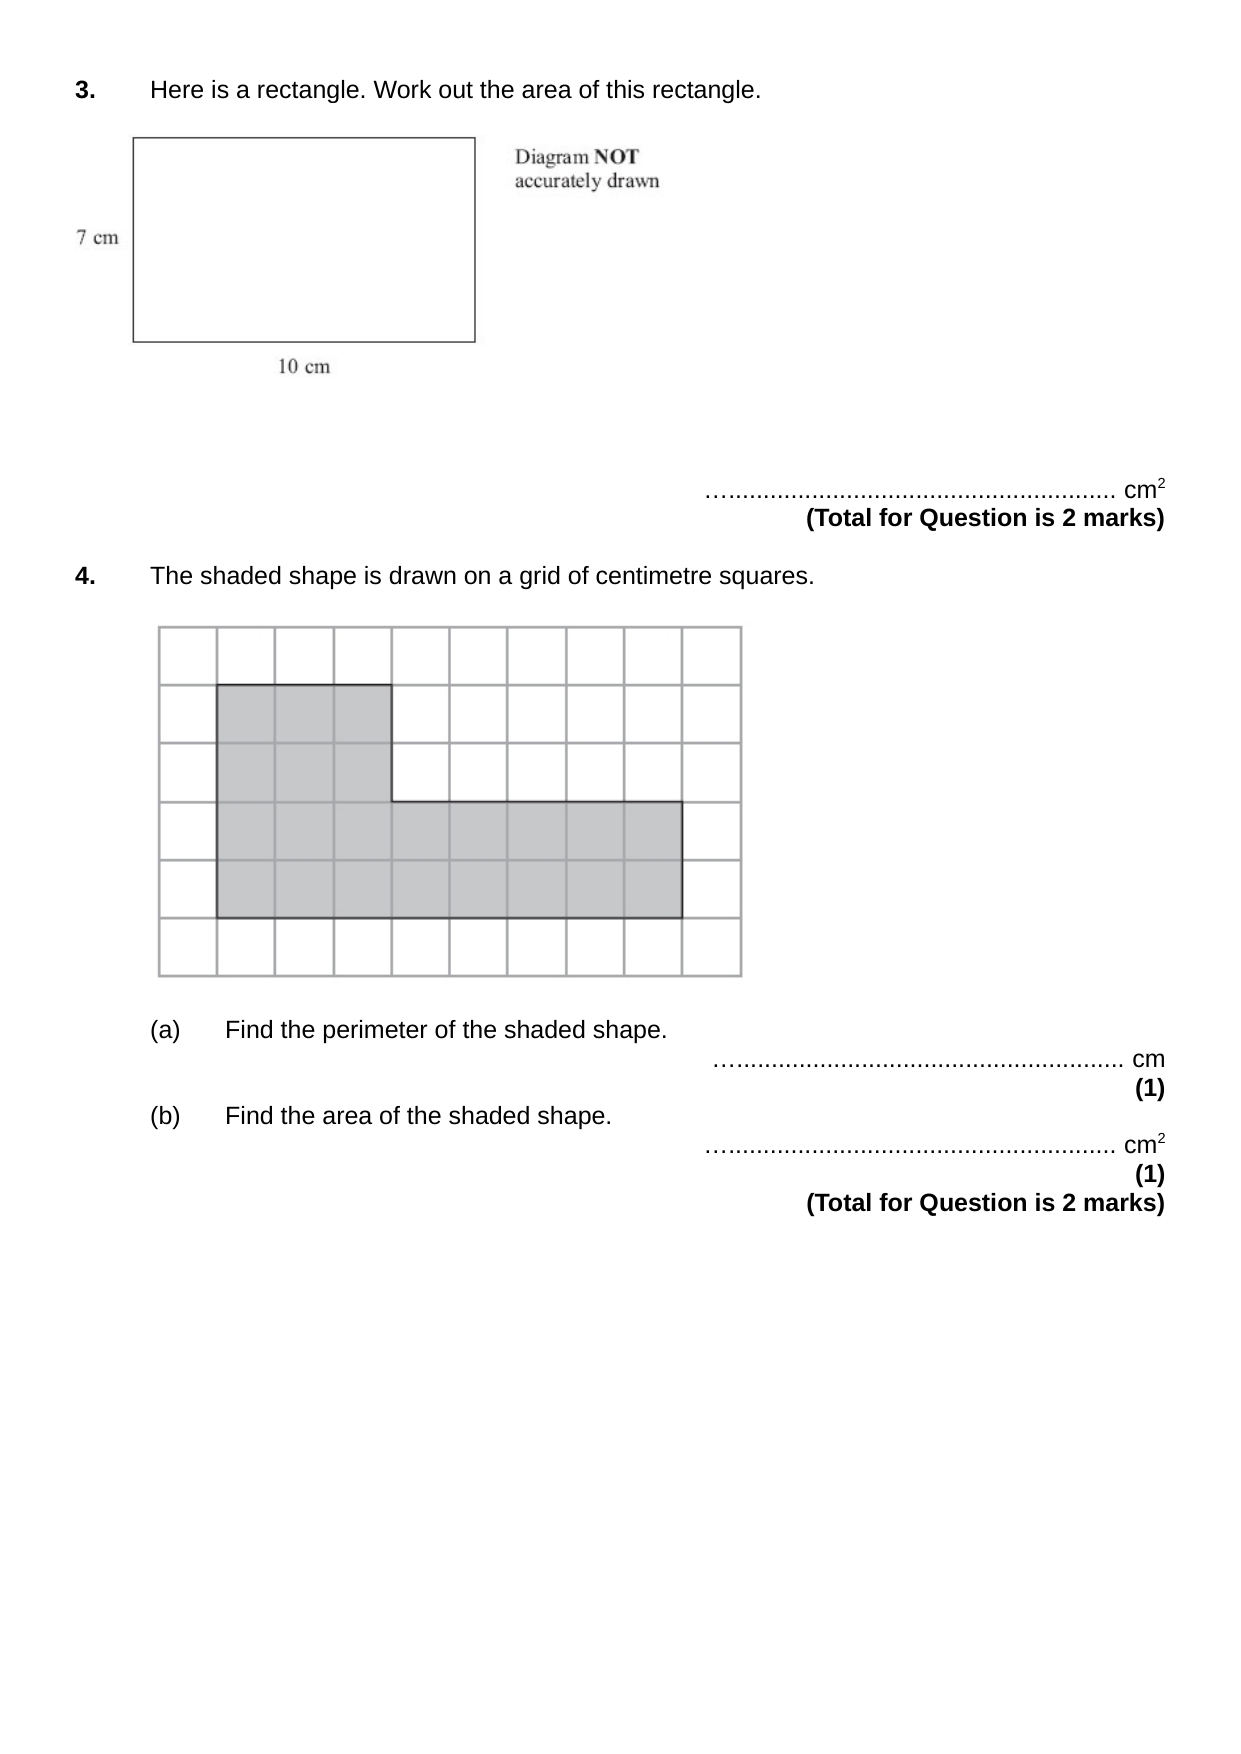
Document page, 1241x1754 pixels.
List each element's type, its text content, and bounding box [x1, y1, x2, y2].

text (1) [75, 1073, 1165, 1101]
text …........................................................ cm2 [75, 475, 1165, 503]
text (Total for Question is 2 marks) [75, 1188, 1165, 1216]
text 4. The shaded shape is drawn on a grid of centimetre squares. [75, 561, 1165, 590]
text (Total for Question is 2 marks) [75, 503, 1165, 532]
picture [75, 103, 664, 389]
text 3. Here is a rectangle. Work out the area of this rectangle. [75, 75, 1165, 104]
text (a) Find the perimeter of the shaded shape. [75, 1015, 1165, 1044]
text (1) [75, 1159, 1165, 1188]
picture [150, 618, 752, 987]
text …........................................................ cm [75, 1044, 1165, 1073]
text …........................................................ cm2 [75, 1130, 1165, 1159]
text (b) Find the area of the shaded shape. [75, 1101, 1165, 1130]
